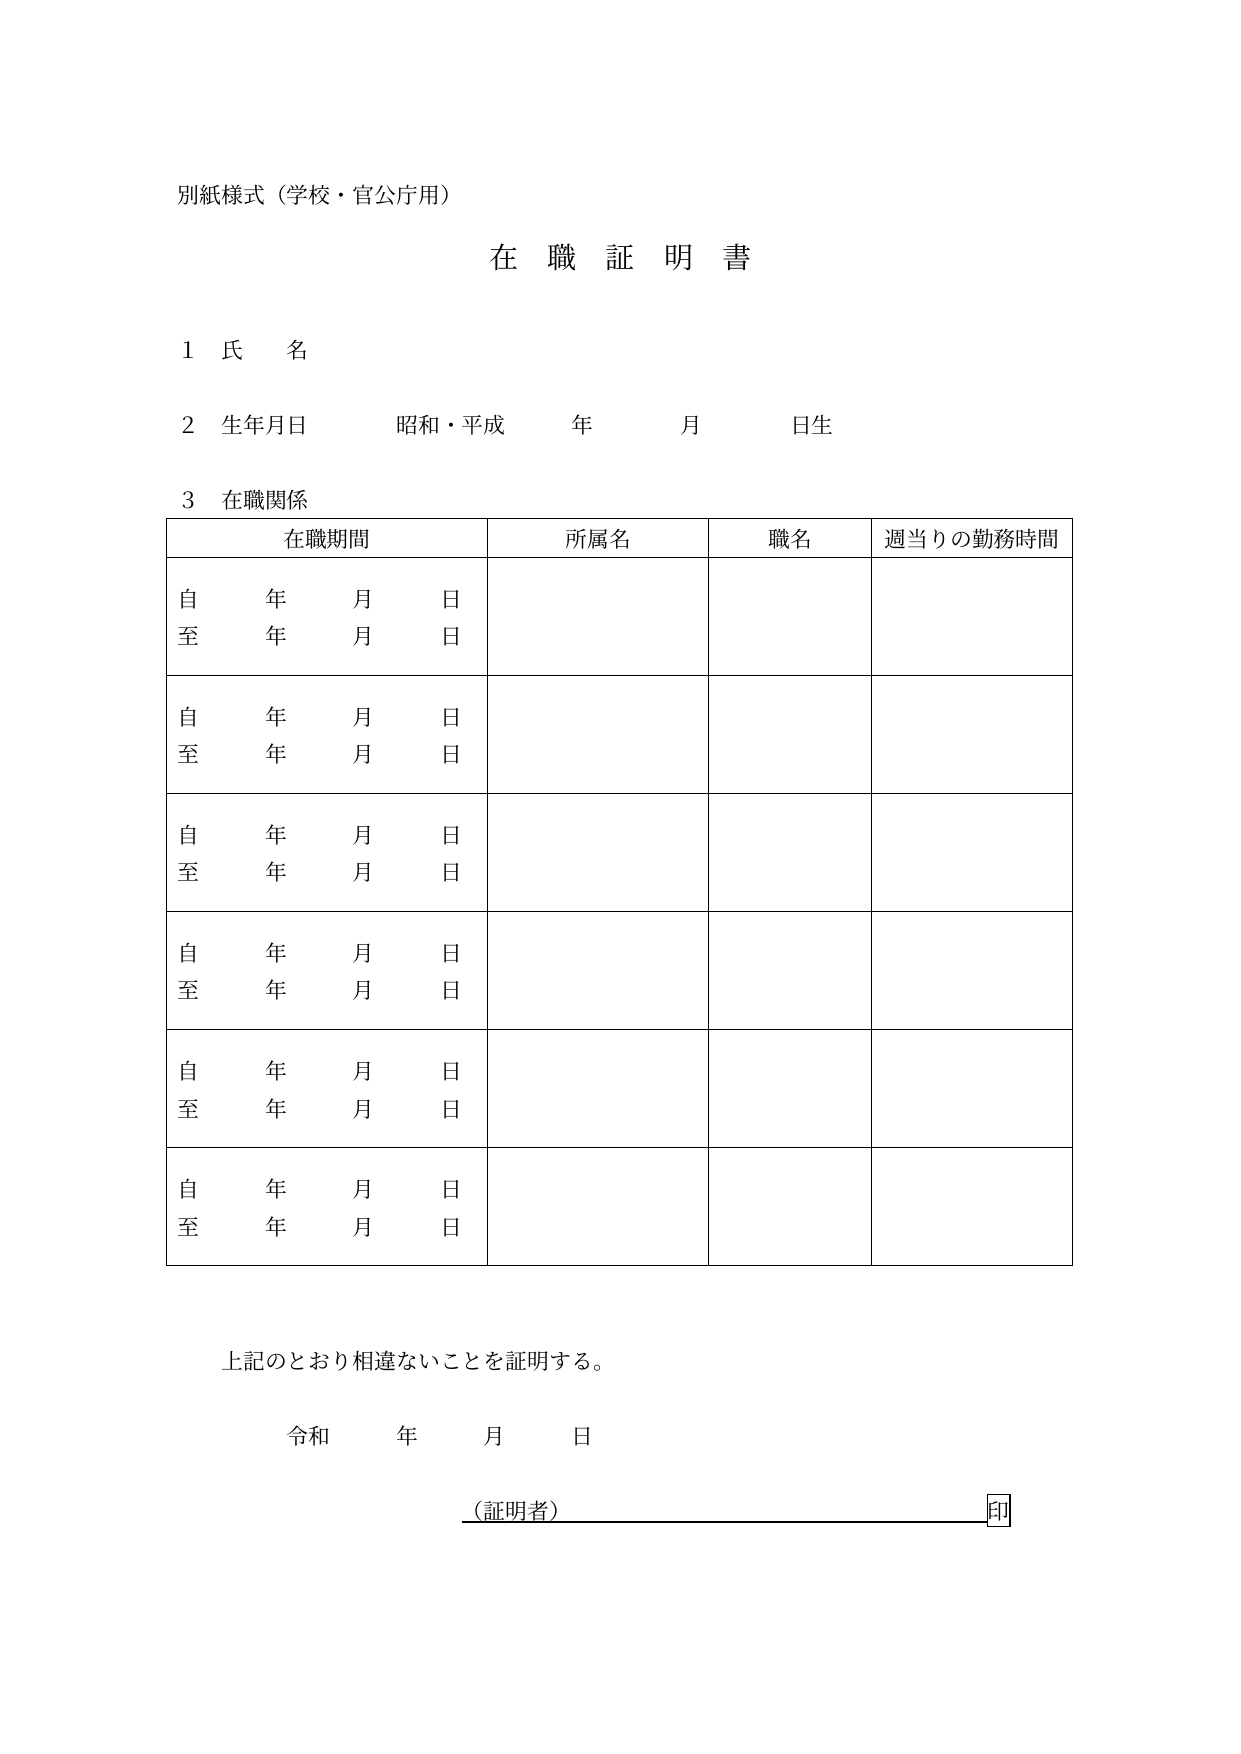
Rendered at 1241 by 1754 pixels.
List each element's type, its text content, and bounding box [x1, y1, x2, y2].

text ２ 生年月日 昭和・平成 年 月 日生 [177, 406, 1063, 443]
table_cell [709, 1148, 871, 1265]
table_cell 自 年 月 日 至 年 月 日 [167, 912, 487, 1029]
table_header 週当りの勤務時間 [872, 519, 1072, 557]
table_cell 自 年 月 日 至 年 月 日 [167, 1148, 487, 1265]
text 在 職 証 明 書 [177, 218, 1063, 293]
table_cell [872, 1148, 1072, 1265]
table_header 職名 [709, 519, 871, 557]
table_cell 自 年 月 日 至 年 月 日 [167, 676, 487, 793]
table_cell [872, 558, 1072, 675]
text （証明者） 印 [177, 1491, 1063, 1529]
table_cell [709, 912, 871, 1029]
table_cell [488, 1148, 708, 1265]
table_cell [488, 794, 708, 911]
table_cell [488, 912, 708, 1029]
text ３ 在職関係 [177, 481, 1063, 518]
table_cell [709, 558, 871, 675]
table_cell [488, 558, 708, 675]
table_cell [709, 676, 871, 793]
table_cell [709, 1030, 871, 1147]
text 令和 年 月 日 [177, 1416, 1063, 1454]
table_header 在職期間 [167, 519, 487, 557]
table_cell [872, 1030, 1072, 1147]
table_cell [872, 794, 1072, 911]
table_header 所属名 [488, 519, 708, 557]
table_cell 自 年 月 日 至 年 月 日 [167, 1030, 487, 1147]
table_cell [488, 676, 708, 793]
table_cell [872, 912, 1072, 1029]
table_cell 自 年 月 日 至 年 月 日 [167, 794, 487, 911]
text １ 氏 名 [177, 331, 1063, 368]
text 上記のとおり相違ないことを証明する。 [177, 1341, 1063, 1379]
table_cell [488, 1030, 708, 1147]
table_cell [709, 794, 871, 911]
table_cell [872, 676, 1072, 793]
table_cell 自 年 月 日 至 年 月 日 [167, 558, 487, 675]
